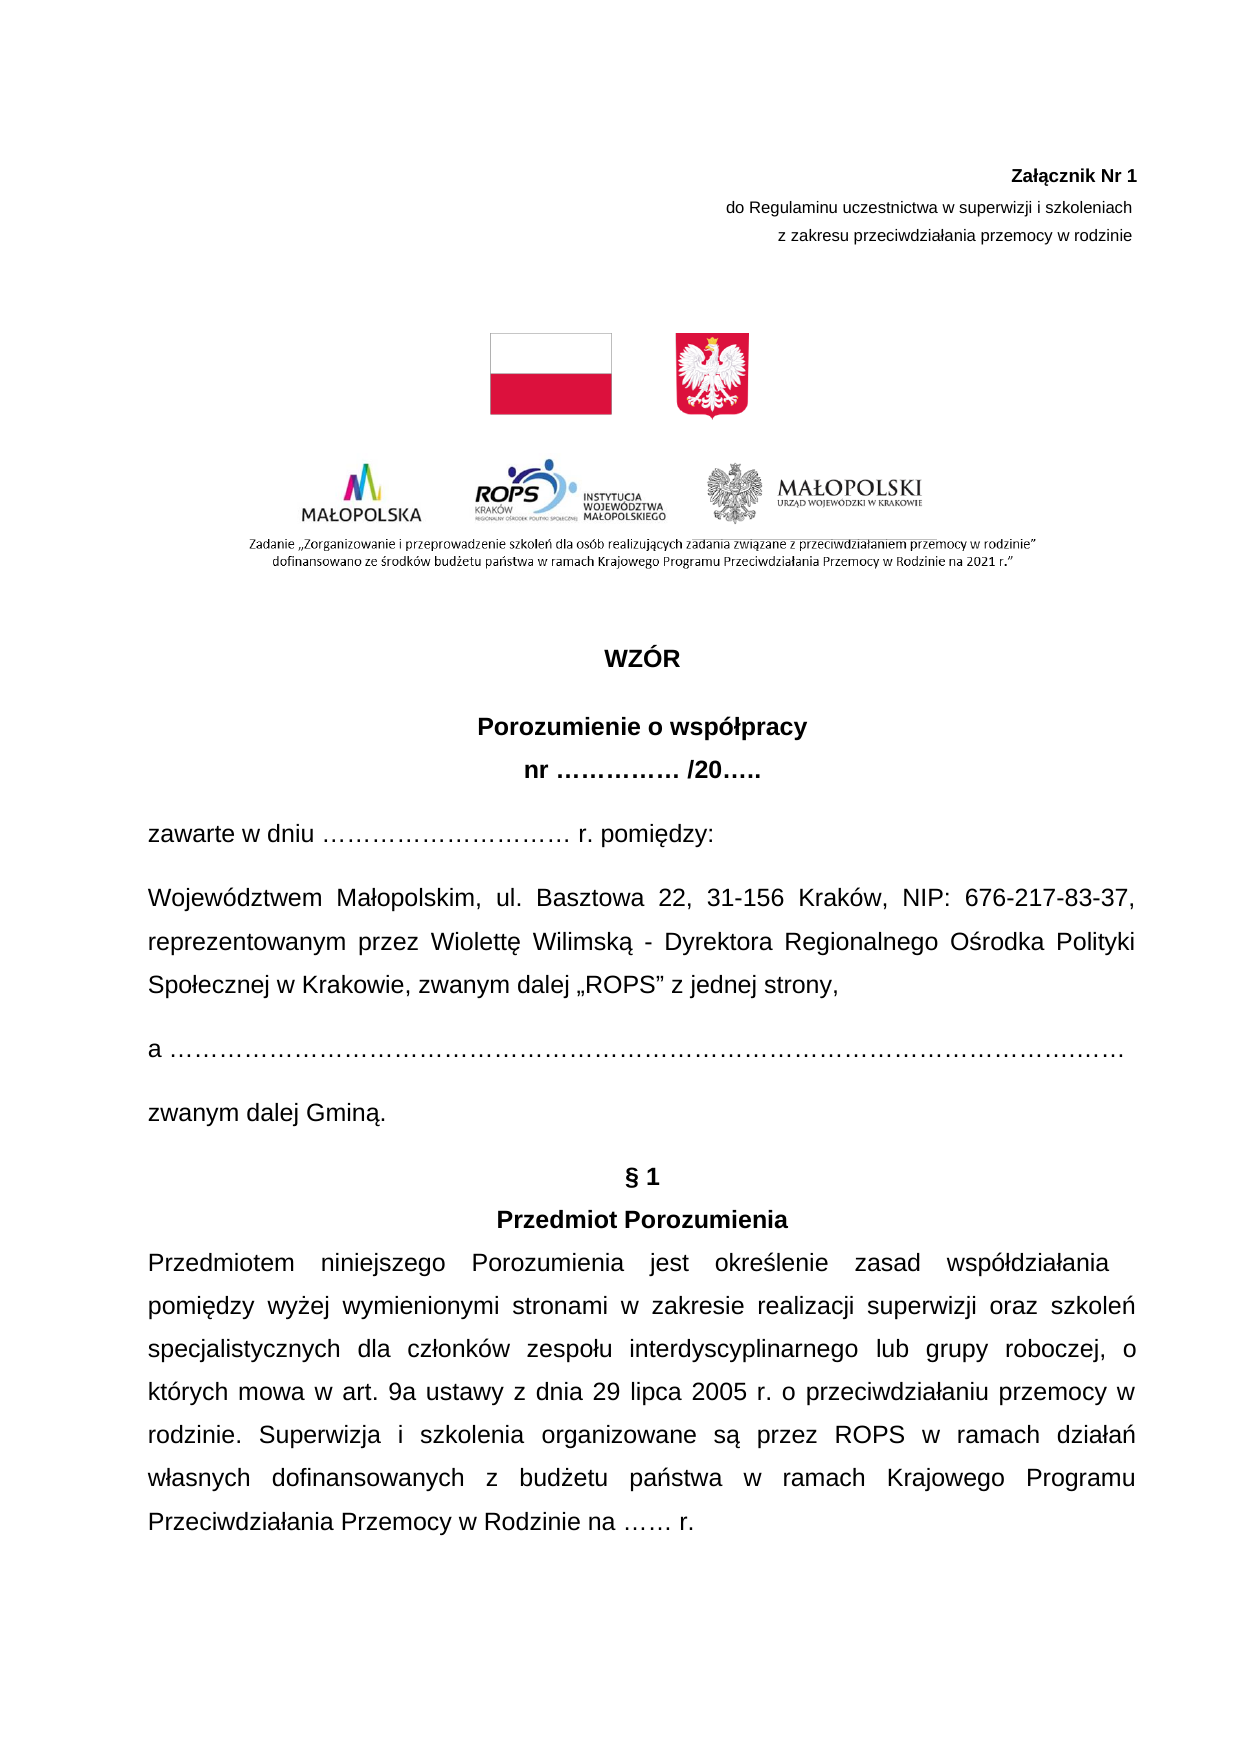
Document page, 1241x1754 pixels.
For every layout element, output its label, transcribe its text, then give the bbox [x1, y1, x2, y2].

subtitle WZÓR [148, 644, 1137, 673]
subtitle Przedmiot Porozumienia [148, 1205, 1137, 1233]
text Województwem Małopolskim, ul. Basztowa 22, 31-156 Kraków, NIP: 676-217-83-37, reprezentowanym przez Wiolettę Wilimską - Dyrektora Regionalnego Ośrodka Polityki Społecznej w Krakowie, zwanym dalej „ROPS” z jednej strony, [148, 883, 1137, 998]
text a ……………………………………………………………………………………………….…… [148, 1034, 1137, 1062]
text Przedmiotem niniejszego Porozumienia jest określenie zasad współdziałania pomiędzy wyżej wymienionymi stronami w zakresie realizacji superwizji oraz szkoleń specjalistycznych dla członków zespołu interdyscyplinarnego lub grupy roboczej, o których mowa w art. 9a ustawy z dnia 29 lipca 2005 r. o przeciwdziałaniu przemocy w rodzinie. Superwizja i szkolenia organizowane są przez ROPS w ramach działań własnych dofinansowanych z budżetu państwa w ramach Krajowego Programu Przeciwdziałania Przemocy w Rodzinie na …… r. [148, 1248, 1137, 1535]
text zwanym dalej Gminą. [148, 1098, 1137, 1126]
text zawarte w dniu ………………………… r. pomiędzy: [148, 819, 1137, 848]
subtitle Porozumienie o współpracy [148, 712, 1137, 741]
text § 1 [148, 1162, 1137, 1190]
text do Regulaminu uczestnictwa w superwizji i szkoleniach z zakresu przeciwdziałania przemocy w rodzinie [606, 197, 1137, 274]
picture [234, 333, 1050, 606]
text Załącznik Nr 1 [148, 165, 1137, 187]
text nr …………… /20….. [148, 756, 1137, 784]
